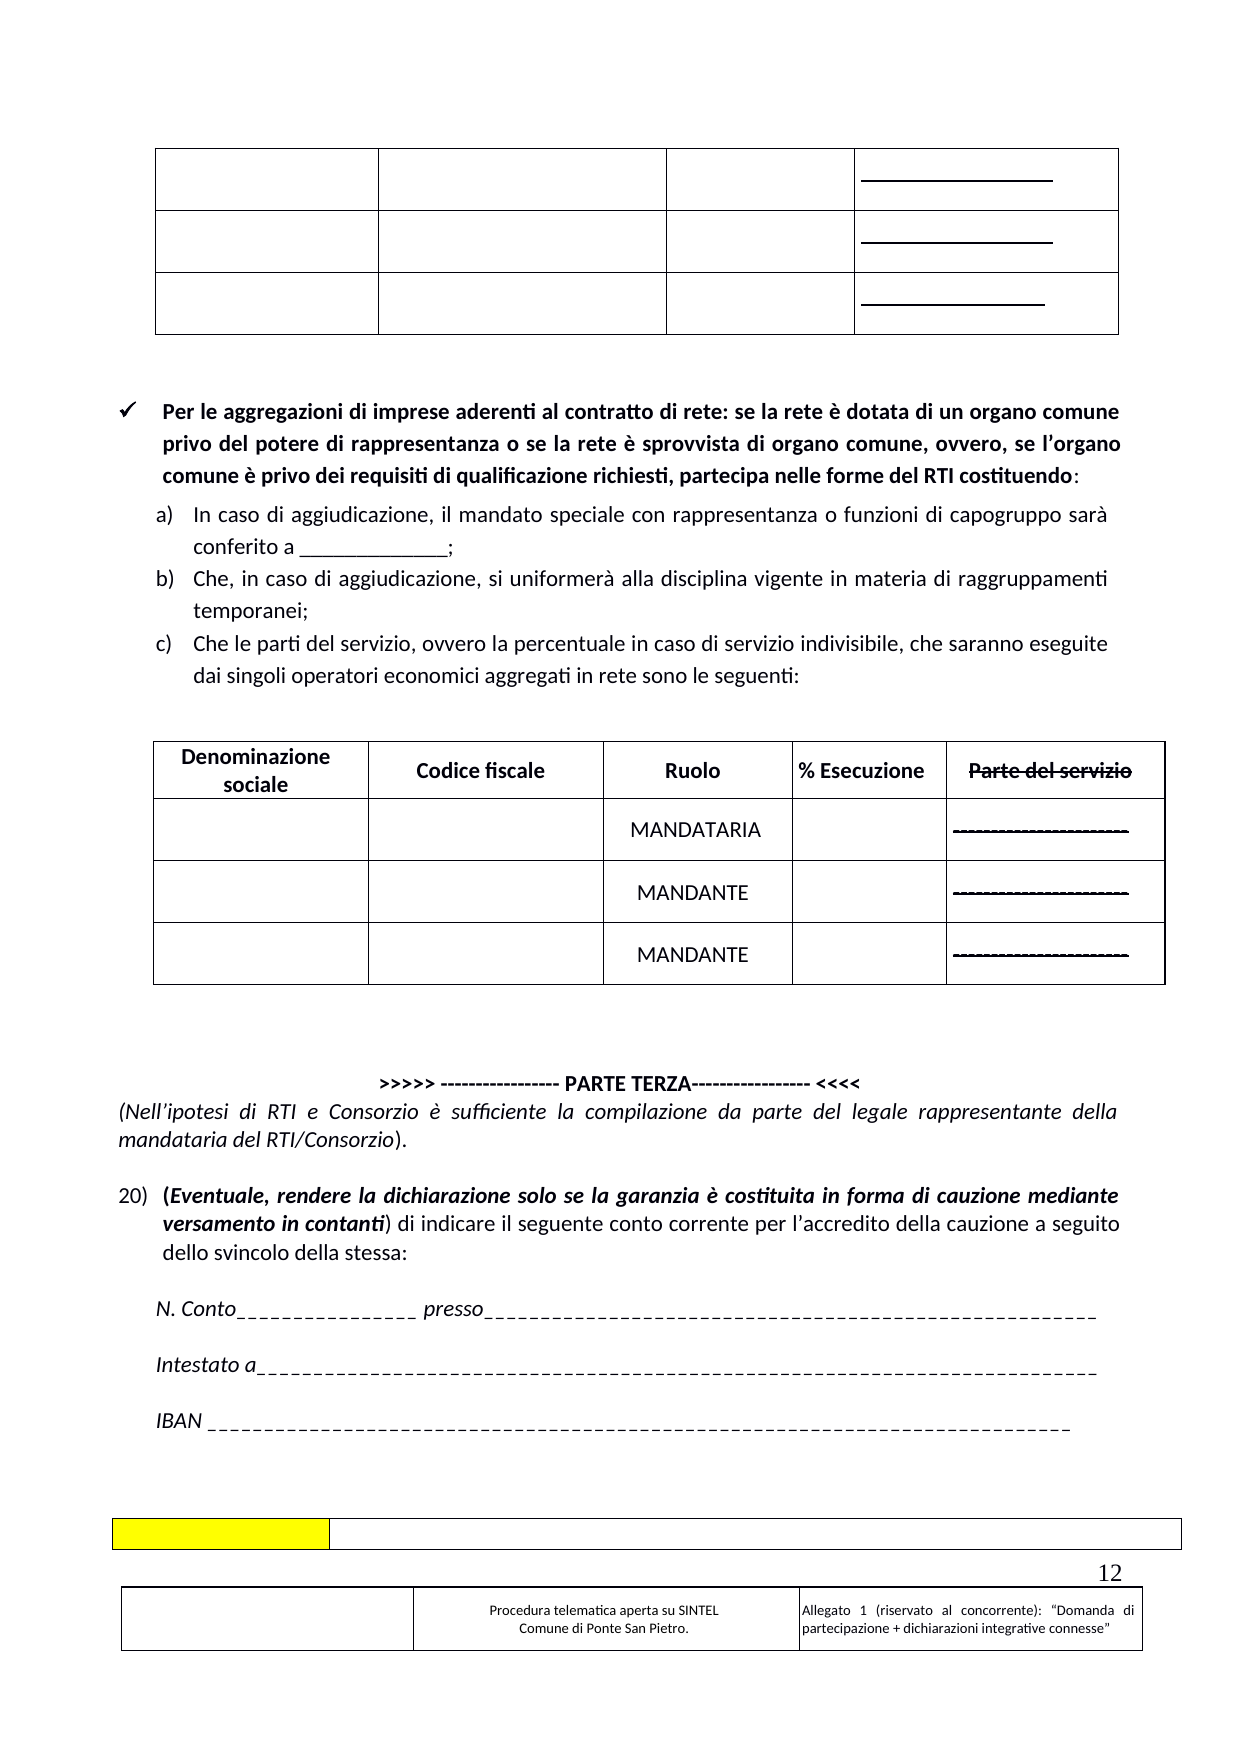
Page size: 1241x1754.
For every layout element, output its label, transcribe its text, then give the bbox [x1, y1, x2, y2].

table_header Parte del servizio [947, 742, 1164, 798]
table_cell [154, 861, 368, 922]
text >>>>> ----------------- PARTE TERZA----------------- <<<< [118, 1069, 1122, 1097]
list (Eventuale, rendere la dichiarazione solo se la garanzia è costituita in forma di cauzione mediante versamento in contanti) di indicare il seguente conto corrente per l’accredito della cauzione a seguito dello svincolo della stessa: [118, 1182, 1122, 1266]
table_header Ruolo [604, 742, 792, 798]
table_cell [369, 799, 603, 860]
table_cell [793, 799, 946, 860]
table_cell [379, 149, 666, 210]
table_cell MANDANTE [604, 923, 792, 984]
table_cell ------------------------ [855, 273, 1118, 334]
table_cell ------------------------- [855, 211, 1118, 272]
table_cell MANDATARIA [604, 799, 792, 860]
table_cell ----------------------- [947, 861, 1164, 922]
table_cell ------------------------- [855, 149, 1118, 210]
table_cell [156, 273, 378, 334]
list Che le parti del servizio, ovvero la percentuale in caso di servizio indivisibile, che saranno eseguite dai singoli operatori economici aggregati in rete sono le seguenti: [156, 629, 1110, 689]
text N. Conto________________ presso______________________________________________________ [118, 1294, 1117, 1322]
text Intestato a__________________________________________________________________________ [156, 1350, 1117, 1378]
table_cell [154, 923, 368, 984]
table_cell [154, 799, 368, 860]
table_cell [369, 923, 603, 984]
table_cell [156, 149, 378, 210]
table_cell MANDANTE [604, 861, 792, 922]
table_cell [667, 149, 854, 210]
list Per le aggregazioni di imprese aderenti al contratto di rete: se la rete è dotata di un organo comune privo del potere di rappresentanza o se la rete è sprovvista di organo comune, ovvero, se l’organo comune è privo dei requisiti di qualificazione richiesti, partecipa nelle forme del RTI costituendo: [118, 397, 1122, 489]
list Che, in caso di aggiudicazione, si uniformerà alla disciplina vigente in materia di raggruppamenti temporanei; [156, 564, 1110, 624]
table_cell [667, 211, 854, 272]
table_cell [156, 211, 378, 272]
table_cell [793, 861, 946, 922]
text (Nell’ipotesi di RTI e Consorzio è sufficiente la compilazione da parte del legale rappresentante della mandataria del RTI/Consorzio). [118, 1097, 1122, 1153]
table_header % Esecuzione [793, 742, 946, 798]
list In caso di aggiudicazione, il mandato speciale con rappresentanza o funzioni di capogruppo sarà conferito a _____________; [156, 500, 1110, 560]
table_header Codice fiscale [369, 742, 603, 798]
table_header Denominazione sociale [154, 742, 368, 798]
table_cell [667, 273, 854, 334]
table_cell [793, 923, 946, 984]
table_cell [379, 273, 666, 334]
table_cell ----------------------- [947, 923, 1164, 984]
table_header Allegati [330, 1519, 1181, 1549]
table_cell [369, 861, 603, 922]
table_cell [379, 211, 666, 272]
text IBAN ____________________________________________________________________________ [156, 1406, 1117, 1434]
table_cell ----------------------- [947, 799, 1164, 860]
table_header SEZIONE C [113, 1519, 329, 1549]
